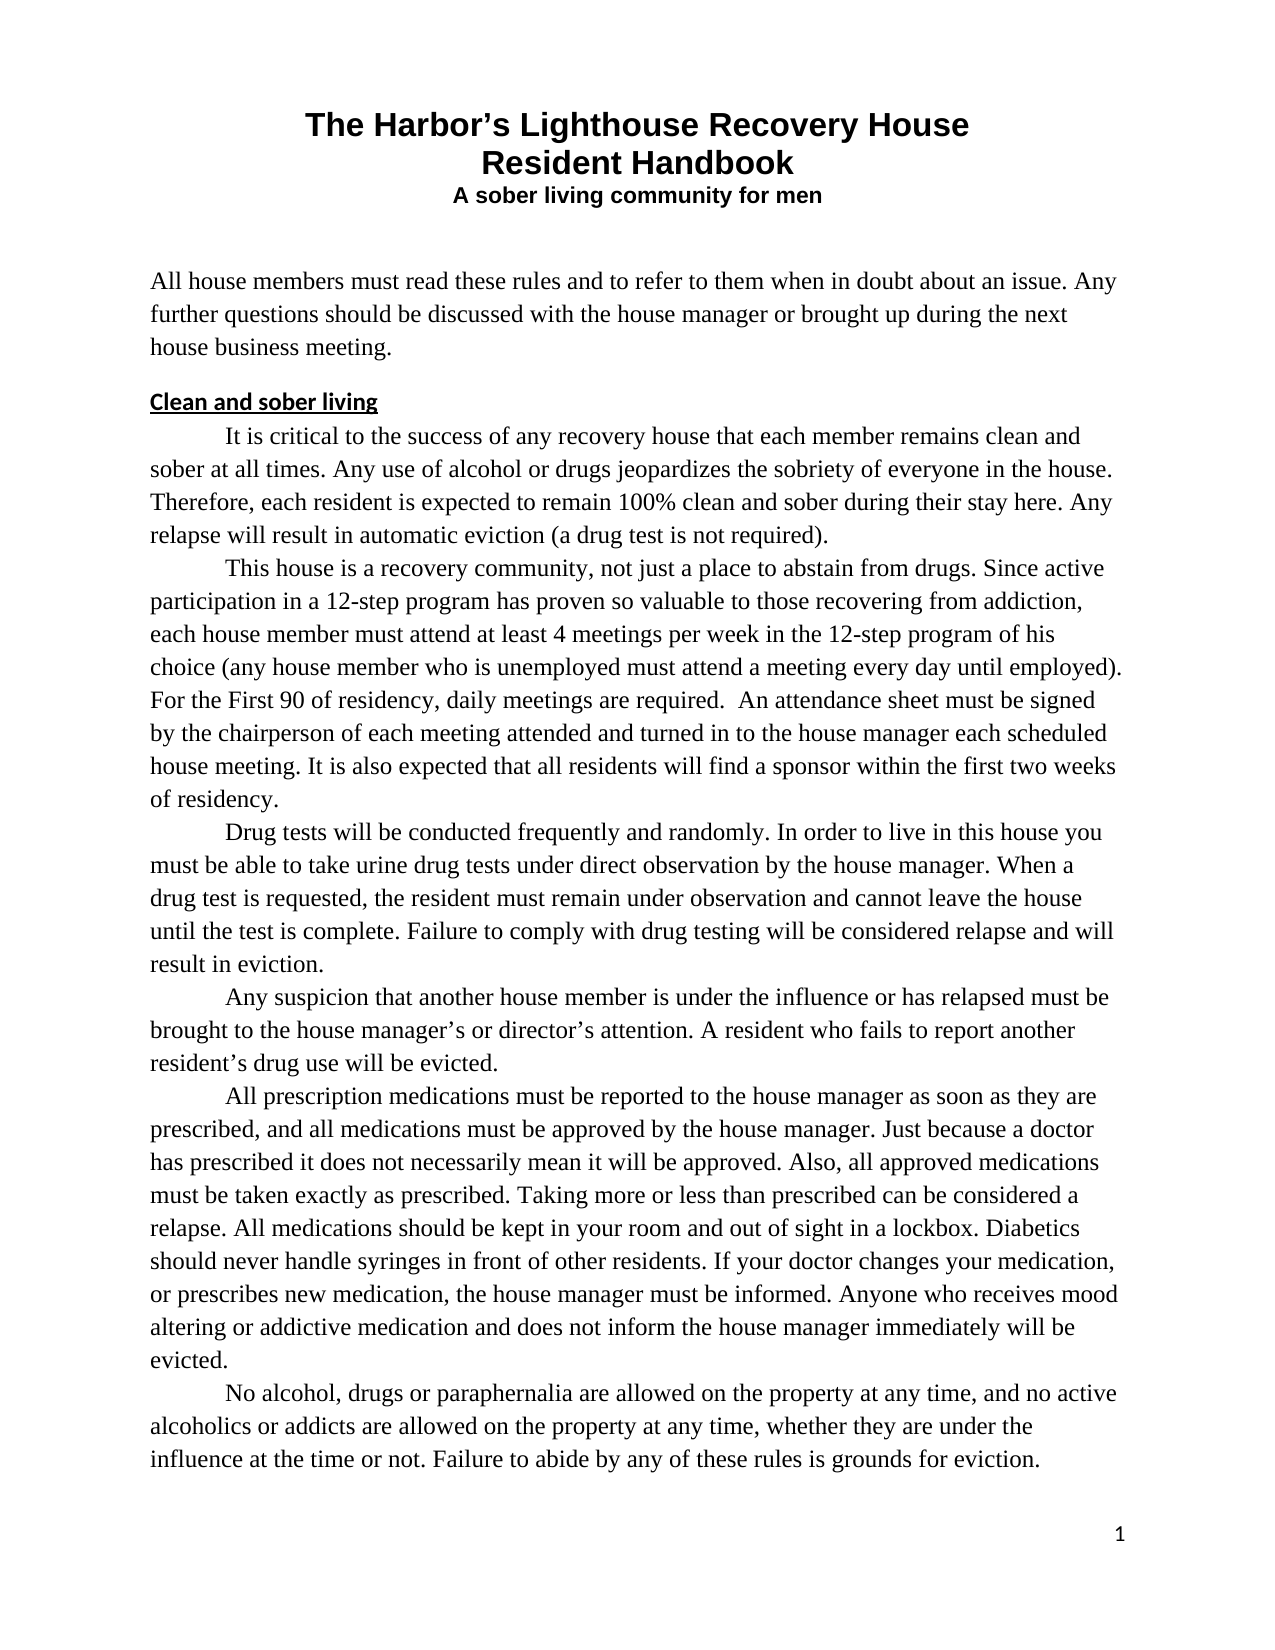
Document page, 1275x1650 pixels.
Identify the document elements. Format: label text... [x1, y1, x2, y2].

text It is critical to the success of any recovery house that each member remains clean and sober at all times. Any use of alcohol or drugs jeopardizes the sobriety of everyone in the house. Therefore, each resident is expected to remain 100% clean and sober during their stay here. Any relapse will result in automatic eviction (a drug test is not required). [150, 421, 1125, 549]
text Clean and sober living [150, 386, 1125, 416]
text Any suspicion that another house member is under the influence or has relapsed must be brought to the house manager’s or director’s attention. A resident who fails to report another resident’s drug use will be evicted. [150, 982, 1125, 1077]
text All prescription medications must be reported to the house manager as soon as they are prescribed, and all medications must be approved by the house manager. Just because a doctor has prescribed it does not necessarily mean it will be approved. Also, all approved medications must be taken exactly as prescribed. Taking more or less than prescribed can be considered a relapse. All medications should be kept in your room and out of sight in a lockbox. Diabetics should never handle syringes in front of other residents. If your doctor changes your medication, or prescribes new medication, the house manager must be informed. Anyone who receives mood altering or addictive medication and does not inform the house manager immediately will be evicted. [150, 1081, 1125, 1374]
text Drug tests will be conducted frequently and randomly. In order to live in this house you must be able to take urine drug tests under direct observation by the house manager. When a drug test is requested, the resident must remain under observation and cannot leave the house until the test is complete. Failure to comply with drug testing will be considered relapse and will result in eviction. [150, 817, 1125, 978]
text A sober living community for men [150, 182, 1125, 208]
title The Harbor’s Lighthouse Recovery House [150, 105, 1125, 143]
title Resident Handbook [150, 143, 1125, 182]
text All house members must read these rules and to refer to them when in doubt about an issue. Any further questions should be discussed with the house manager or brought up during the next house business meeting. [150, 266, 1125, 361]
text No alcohol, drugs or paraphernalia are allowed on the property at any time, and no active alcoholics or addicts are allowed on the property at any time, whether they are under the influence at the time or not. Failure to abide by any of these rules is grounds for eviction. [150, 1378, 1125, 1473]
text This house is a recovery community, not just a place to abstain from drugs. Since active participation in a 12-step program has proven so valuable to those recovering from addiction, each house member must attend at least 4 meetings per week in the 12-step program of his choice (any house member who is unemployed must attend a meeting every day until employed). For the First 90 of residency, daily meetings are required. An attendance sheet must be signed by the chairperson of each meeting attended and turned in to the house manager each scheduled house meeting. It is also expected that all residents will find a sponsor within the first two weeks of residency. [150, 553, 1125, 813]
